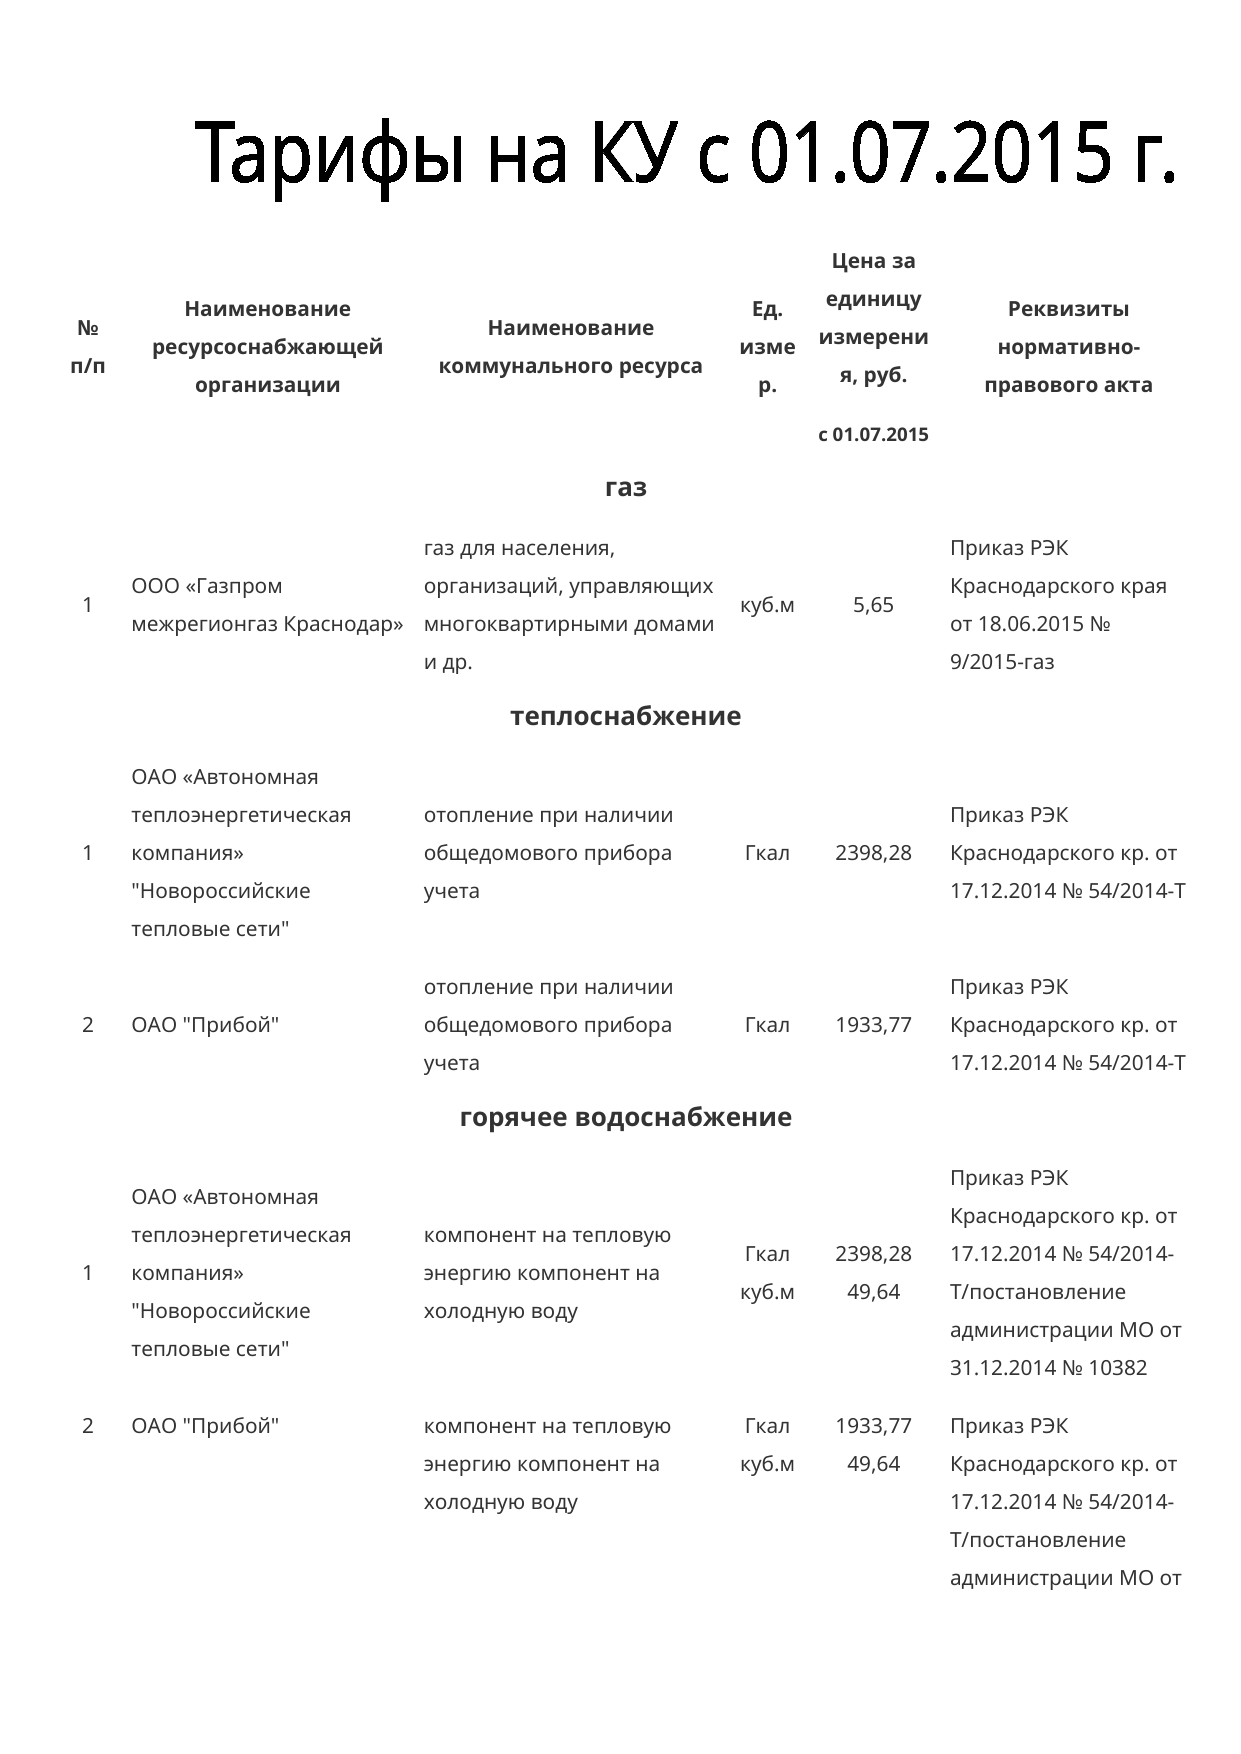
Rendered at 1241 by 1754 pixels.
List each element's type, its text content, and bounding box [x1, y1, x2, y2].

table_cell 2 [54, 1392, 121, 1601]
table_cell ОАО «Автономная теплоэнергетическая компания» "Новороссийские тепловые сети" [121, 1144, 414, 1392]
table_cell ОАО «Автономная теплоэнергетическая компания» "Новороссийские тепловые сети" [121, 743, 414, 953]
table_cell 2 [54, 953, 121, 1086]
table_cell Гкал куб.м [728, 1144, 807, 1392]
table_cell 2398,28 [807, 743, 940, 953]
table_cell 1933,77 [807, 953, 940, 1086]
table_cell отопление при наличии общедомового прибора учета [414, 743, 728, 953]
table_cell 5,65 [807, 514, 940, 686]
table_cell Приказ РЭК Краснодарского кр. от 17.12.2014 № 54/2014-Т/постановление администрации МО от 31.12.2014 № 10382 [940, 1144, 1198, 1392]
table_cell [940, 1392, 1198, 1601]
table_cell с 01.07.2015 [807, 399, 940, 456]
table_header Наименование коммунального ресурса [414, 227, 728, 456]
table_cell куб.м [728, 514, 807, 686]
table_cell ОАО "Прибой" [121, 1392, 414, 1601]
table_cell ООО «Газпром межрегионгаз Краснодар» [121, 514, 414, 686]
table_cell 1933,77 49,64 [807, 1392, 940, 1601]
table_cell Гкал [728, 953, 807, 1086]
table_cell газ для населения, организаций, управляющих многоквартирными домами и др. [414, 514, 728, 686]
table_cell газ [54, 456, 1198, 514]
table_cell Приказ РЭК Краснодарского края от 18.06.2015 № 9/2015-газ [940, 514, 1198, 686]
table_cell Приказ РЭК Краснодарского кр. от 17.12.2014 № 54/2014-Т [940, 953, 1198, 1086]
table_cell Приказ РЭК Краснодарского кр. от 17.12.2014 № 54/2014-Т [940, 743, 1198, 953]
table_header Наименование ресурсоснабжающей организации [121, 227, 414, 456]
table_cell 1 [54, 514, 121, 686]
table_cell теплоснабжение [54, 686, 1198, 743]
table_cell ОАО "Прибой" [121, 953, 414, 1086]
table_cell отопление при наличии общедомового прибора учета [414, 953, 728, 1086]
table_cell Гкал [728, 743, 807, 953]
table_cell 1 [54, 1144, 121, 1392]
table_cell 2398,28 49,64 [807, 1144, 940, 1392]
table_header Цена за единицу измерения, руб. [807, 227, 940, 399]
table_cell компонент на тепловую энергию компонент на холодную воду [414, 1144, 728, 1392]
table_cell горячее водоснабжение [54, 1086, 1198, 1144]
table_header Ед. измер. [728, 227, 807, 456]
table_cell 1 [54, 743, 121, 953]
table_header № п/п [54, 227, 121, 456]
table_header Реквизиты нормативно-правового акта [940, 227, 1198, 456]
table_cell Гкал куб.м [728, 1392, 807, 1601]
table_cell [414, 1392, 728, 1601]
